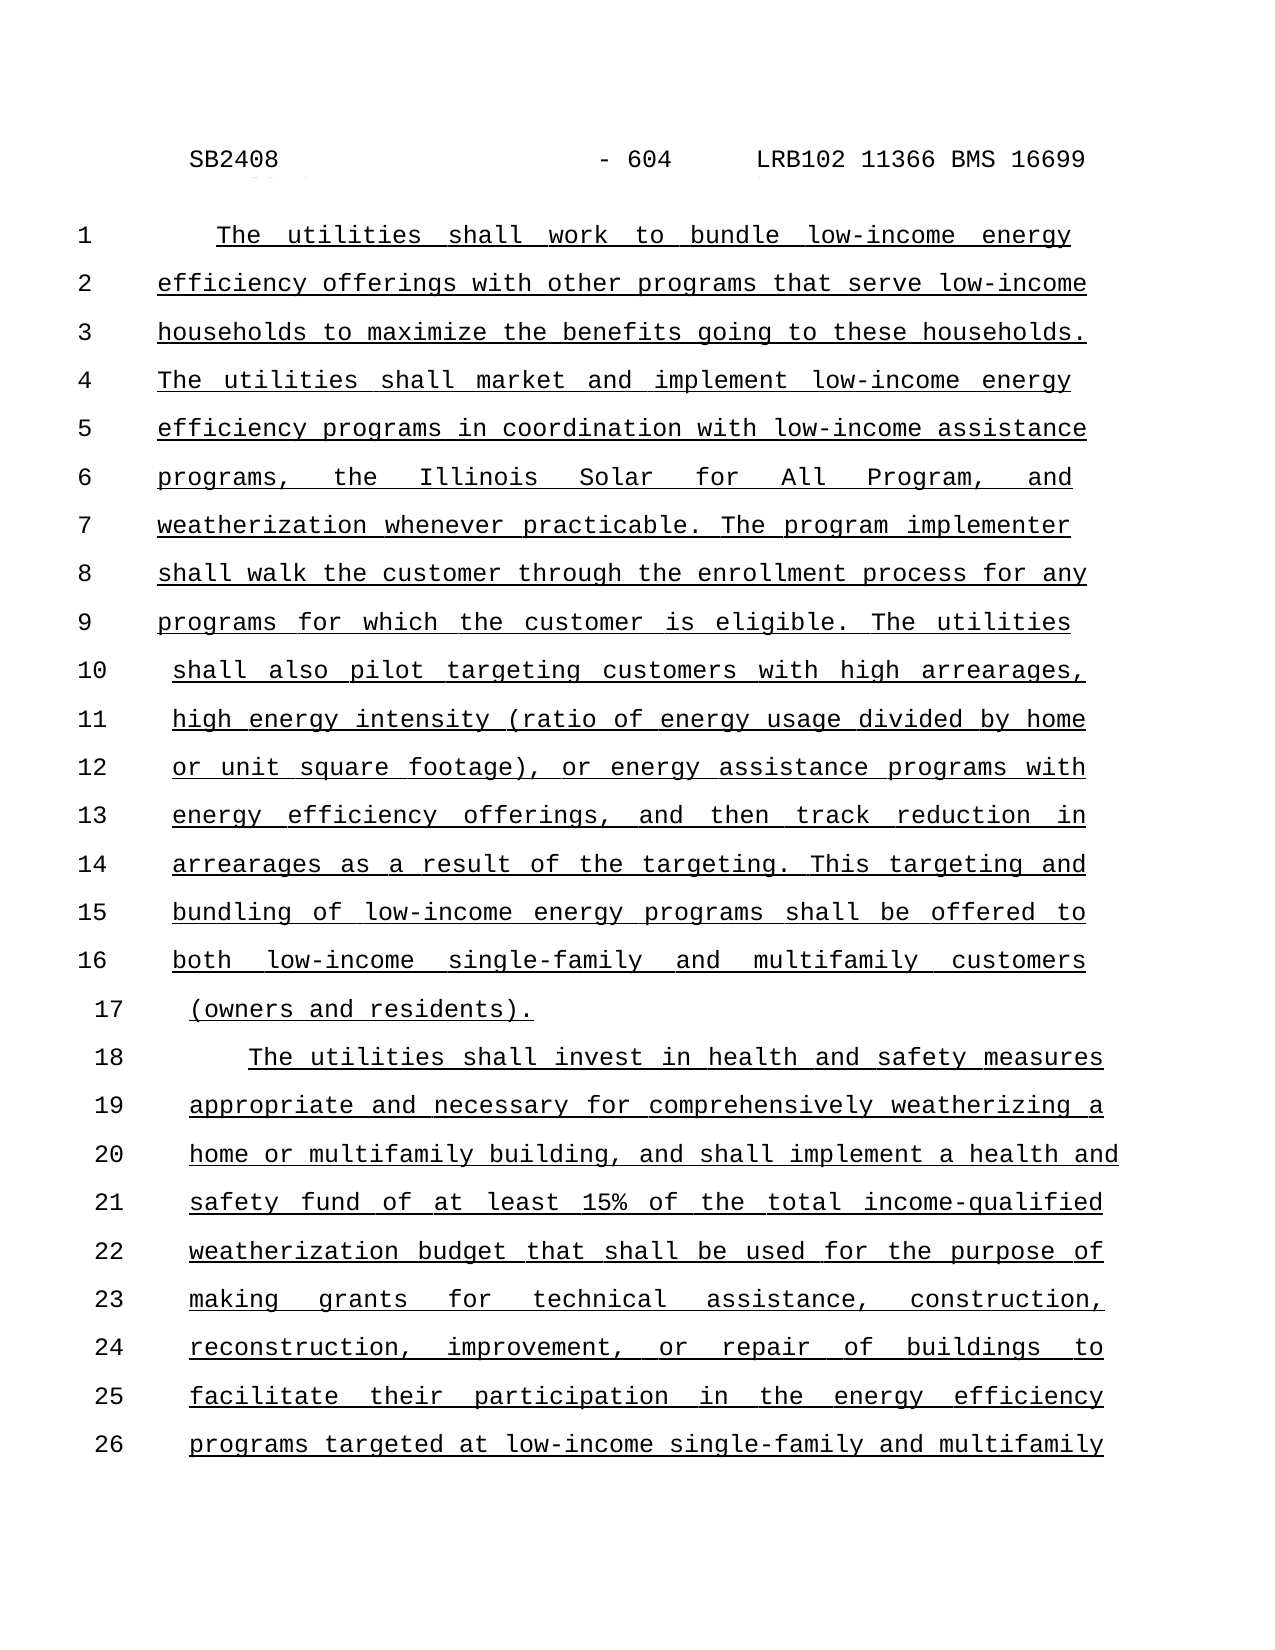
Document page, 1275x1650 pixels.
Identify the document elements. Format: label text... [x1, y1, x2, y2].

list The utilities shall invest in health and safety measures [94, 1045, 1121, 1073]
list efficiency offerings with other programs that serve low-income [77, 271, 1104, 299]
list home or multifamily building, and shall implement a health and [94, 1141, 1121, 1170]
list shall also pilot targeting customers with high arrearages, [77, 658, 1104, 686]
list making grants for technical assistance, construction, [94, 1287, 1121, 1315]
list arrearages as a result of the targeting. This targeting and [77, 851, 1104, 879]
list weatherization whenever practicable. The program implementer [77, 513, 1104, 541]
list The utilities shall market and implement low-income energy [77, 367, 1104, 396]
list bundling of low-income energy programs shall be offered to [77, 899, 1104, 928]
list shall walk the customer through the enrollment process for any [77, 561, 1104, 589]
list both low-income single-family and multifamily customers [77, 948, 1104, 976]
list weatherization budget that shall be used for the purpose of [94, 1238, 1121, 1267]
list facilitate their participation in the energy efficiency [94, 1383, 1121, 1412]
list safety fund of at least 15% of the total income-qualified [94, 1190, 1121, 1218]
list The utilities shall work to bundle low-income energy [77, 222, 1104, 251]
list appropriate and necessary for comprehensively weatherizing a [94, 1093, 1121, 1121]
list reconstruction, improvement, or repair of buildings to [94, 1335, 1121, 1363]
list programs, the Illinois Solar for All Program, and [77, 464, 1104, 493]
list households to maximize the benefits going to these households. [77, 319, 1104, 347]
list or unit square footage), or energy assistance programs with [77, 754, 1104, 783]
list energy efficiency offerings, and then track reduction in [77, 803, 1104, 831]
list high energy intensity (ratio of energy usage divided by home [77, 706, 1104, 734]
list efficiency programs in coordination with low-income assistance [77, 416, 1104, 444]
list (owners and residents). [94, 996, 1121, 1025]
list programs for which the customer is eligible. The utilities [77, 609, 1104, 638]
list programs targeted at low-income single-family and multifamily [94, 1432, 1121, 1460]
